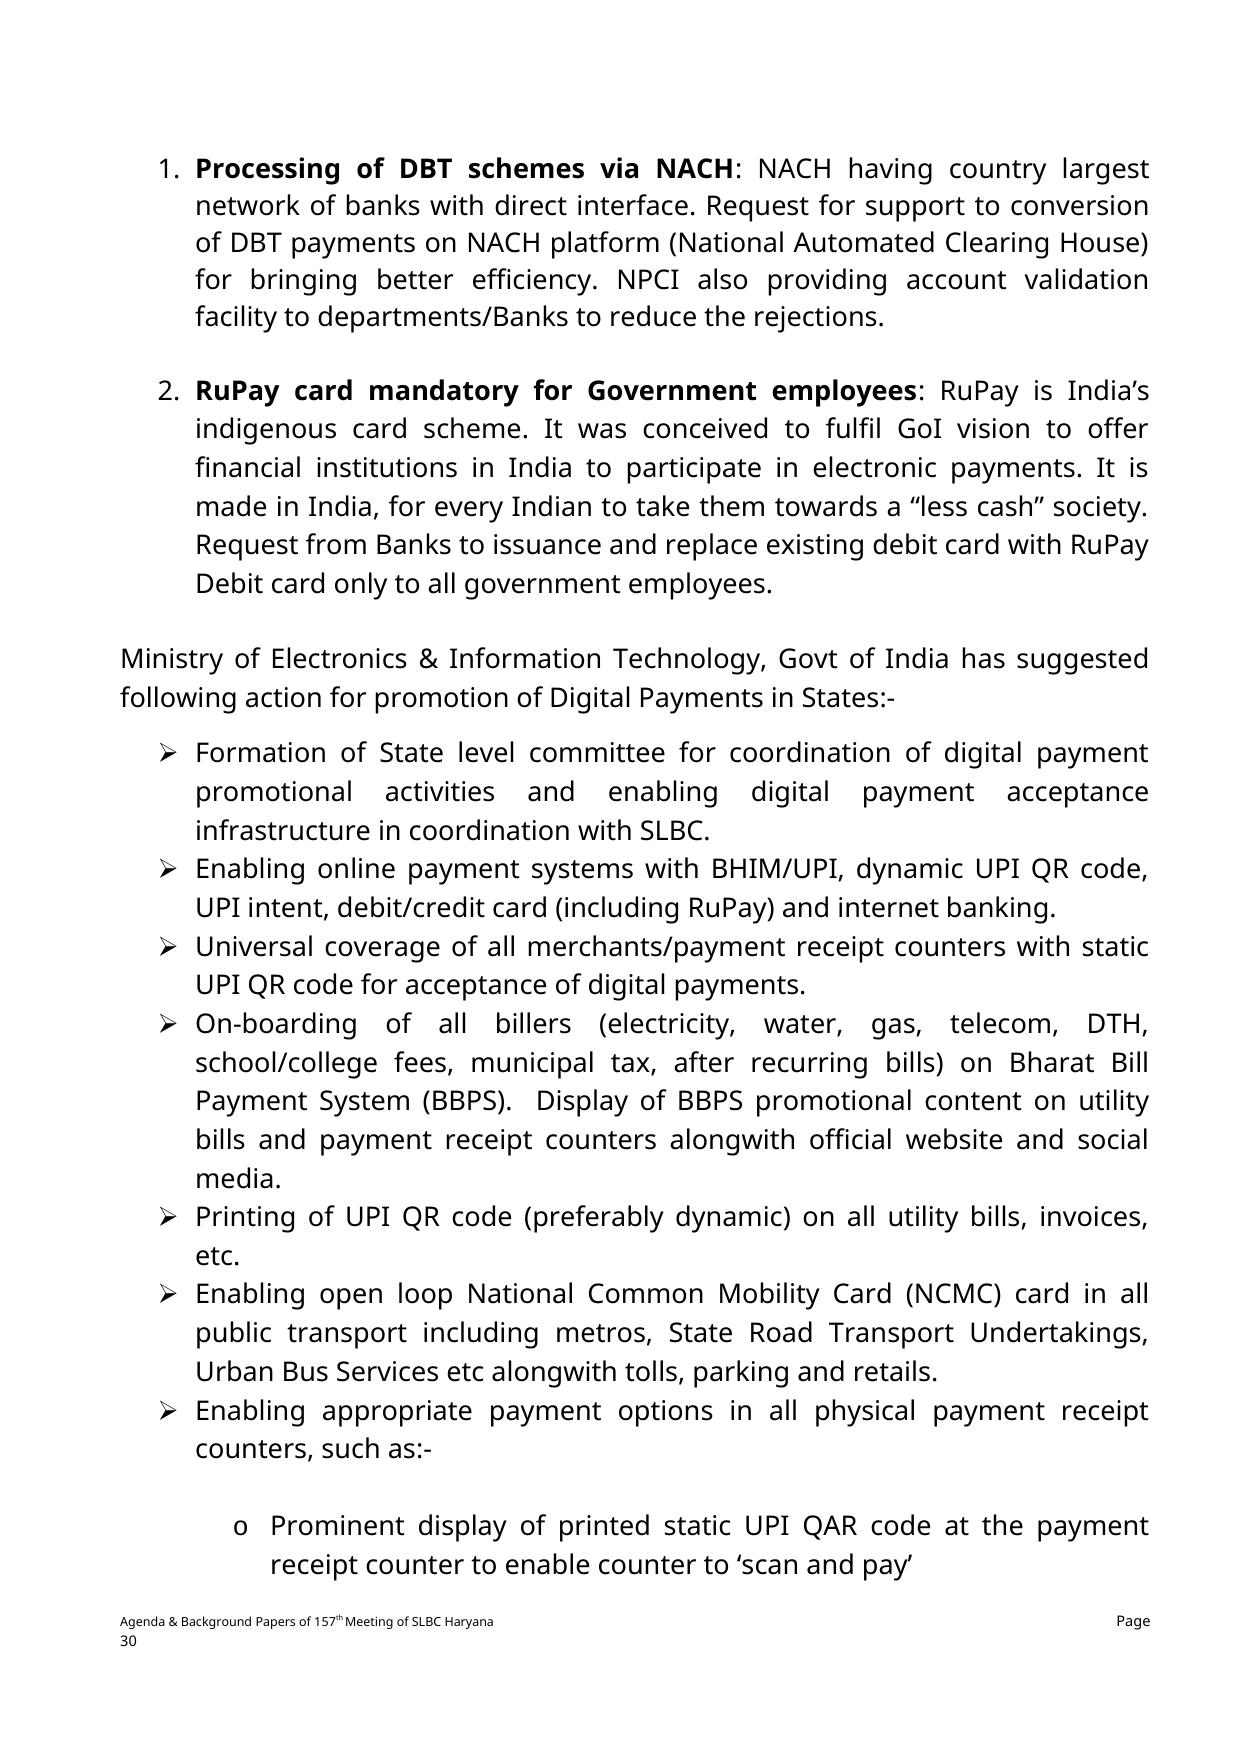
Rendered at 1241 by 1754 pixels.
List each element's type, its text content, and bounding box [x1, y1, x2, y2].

list Enabling appropriate payment options in all physical payment receipt counters, such as:- [157, 1391, 1150, 1466]
list Formation of State level committee for coordination of digital payment promotional activities and enabling digital payment acceptance infrastructure in coordination with SLBC. [157, 734, 1150, 848]
list Processing of DBT schemes via NACH: NACH having country largest network of banks with direct interface. Request for support to conversion of DBT payments on NACH platform (National Automated Clearing House) for bringing better efficiency. NPCI also providing account validation facility to departments/Banks to reduce the rejections. [157, 150, 1150, 334]
list Universal coverage of all merchants/payment receipt counters with static UPI QR code for acceptance of digital payments. [157, 927, 1150, 1003]
list Enabling open loop National Common Mobility Card (NCMC) card in all public transport including metros, State Road Transport Undertakings, Urban Bus Services etc alongwith tolls, parking and retails. [157, 1275, 1150, 1389]
list Printing of UPI QR code (preferably dynamic) on all utility bills, invoices, etc. [157, 1198, 1150, 1273]
list Enabling online payment systems with BHIM/UPI, dynamic UPI QR code, UPI intent, debit/credit card (including RuPay) and internet banking. [157, 850, 1150, 925]
list Prominent display of printed static UPI QAR code at the payment receipt counter to enable counter to ‘scan and pay’ [232, 1507, 1150, 1583]
list On-boarding of all billers (electricity, water, gas, telecom, DTH, school/college fees, municipal tax, after recurring bills) on Bharat Bill Payment System (BBPS). Display of BBPS promotional content on utility bills and payment receipt counters alongwith official website and social media. [157, 1004, 1150, 1196]
text Ministry of Electronics & Information Technology, Govt of India has suggested following action for promotion of Digital Payments in States:- [120, 640, 1150, 716]
list RuPay card mandatory for Government employees: RuPay is India’s indigenous card scheme. It was conceived to fulfil GoI vision to offer financial institutions in India to participate in electronic payments. It is made in India, for every Indian to take them towards a “less cash” society. Request from Banks to issuance and replace existing debit card with RuPay Debit card only to all government employees. [157, 371, 1150, 601]
